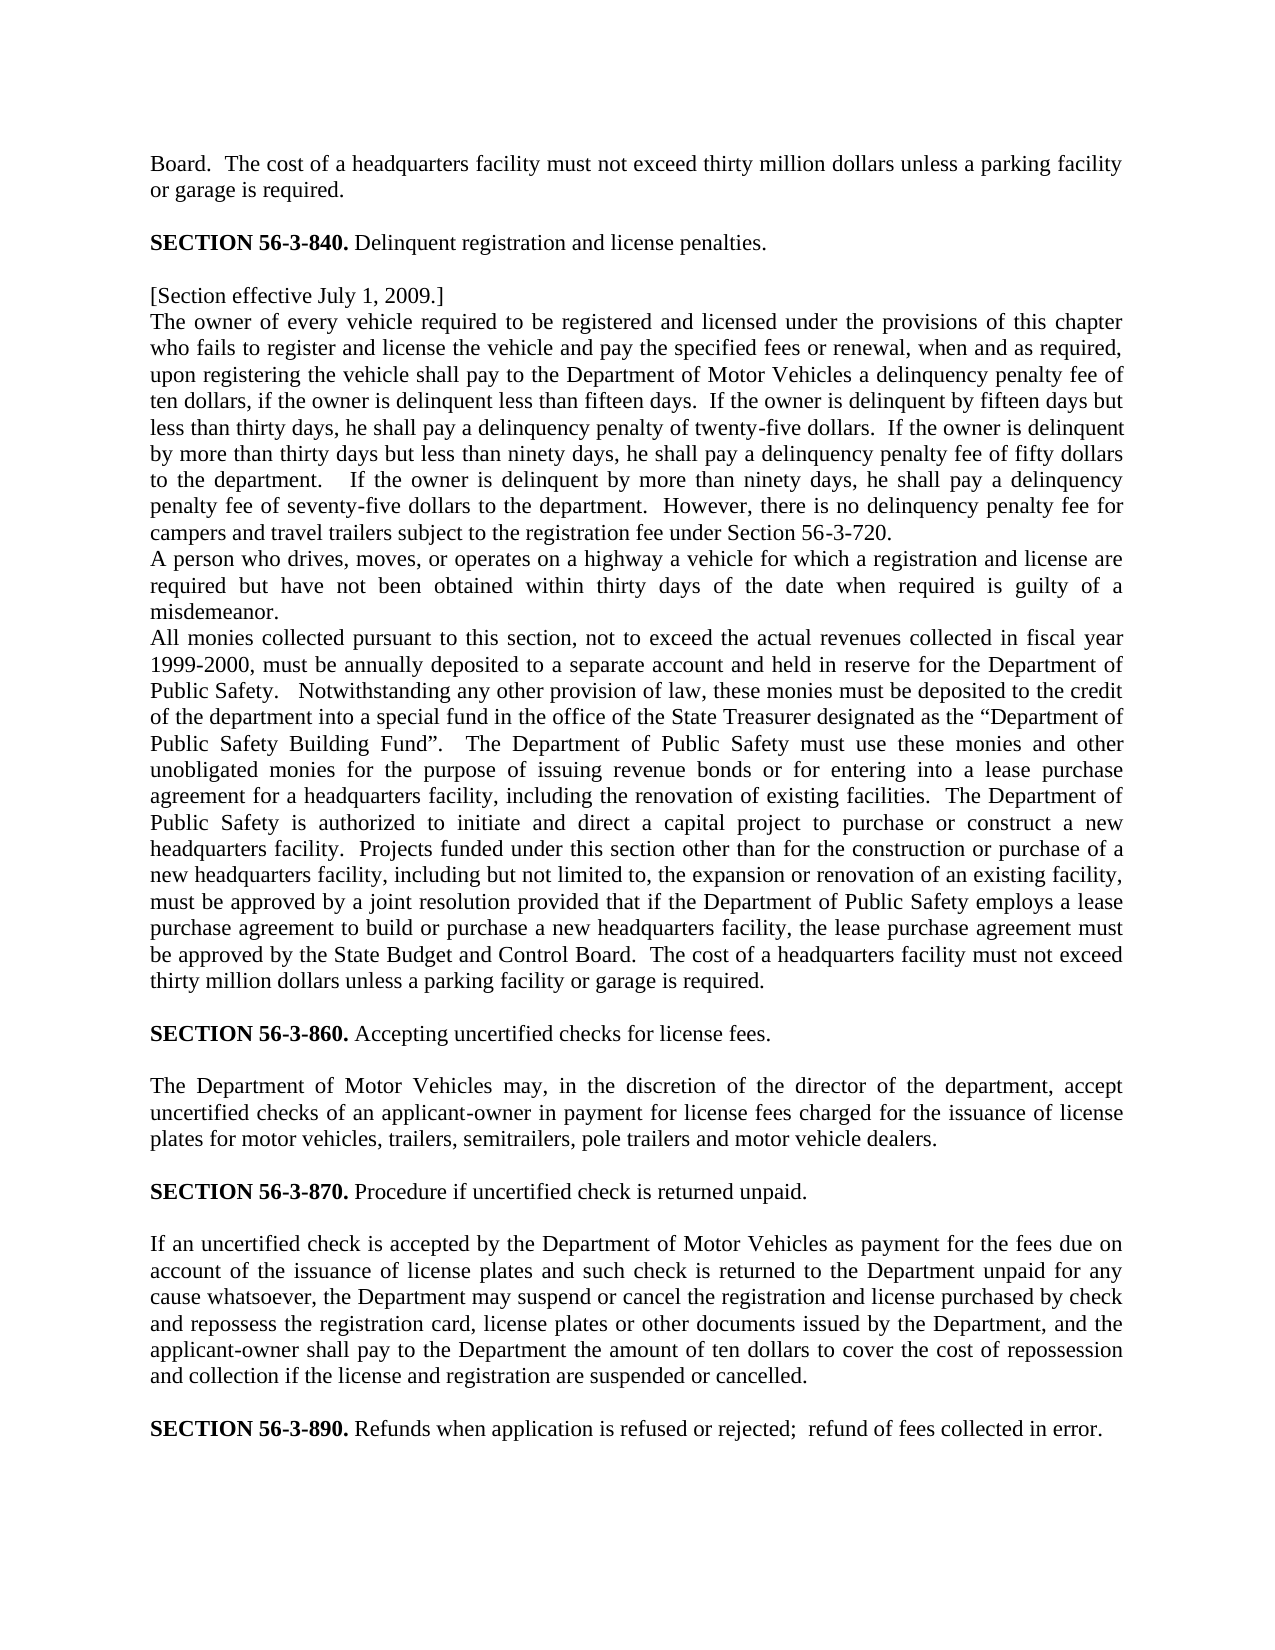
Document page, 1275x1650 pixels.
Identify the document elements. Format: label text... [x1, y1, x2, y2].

text The owner of every vehicle required to be registered and licensed under the provisions of this chapter who fails to register and license the vehicle and pay the specified fees or renewal, when and as required, upon registering the vehicle shall pay to the Department of Motor Vehicles a delinquency penalty fee of ten dollars, if the owner is delinquent less than fifteen days. If the owner is delinquent by fifteen days but less than thirty days, he shall pay a delinquency penalty of twenty-five dollars. If the owner is delinquent by more than thirty days but less than ninety days, he shall pay a delinquency penalty fee of fifty dollars to the department. If the owner is delinquent by more than ninety days, he shall pay a delinquency penalty fee of seventy-five dollars to the department. However, there is no delinquency penalty fee for campers and travel trailers subject to the registration fee under Section 56-3-720. [150, 308, 1125, 545]
text The Department of Motor Vehicles may, in the discretion of the director of the department, accept uncertified checks of an applicant-owner in payment for license fees charged for the issuance of license plates for motor vehicles, trailers, semitrailers, pole trailers and motor vehicle dealers. [150, 1072, 1125, 1151]
text SECTION 56-3-870. Procedure if uncertified check is returned unpaid. [150, 1178, 1125, 1204]
text SECTION 56-3-840. Delinquent registration and license penalties. [150, 229, 1125, 255]
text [150, 150, 1125, 203]
text If an uncertified check is accepted by the Department of Motor Vehicles as payment for the fees due on account of the issuance of license plates and such check is returned to the Department unpaid for any cause whatsoever, the Department may suspend or cancel the registration and license purchased by check and repossess the registration card, license plates or other documents issued by the Department, and the applicant-owner shall pay to the Department the amount of ten dollars to cover the cost of repossession and collection if the license and registration are suspended or cancelled. [150, 1231, 1125, 1389]
text All monies collected pursuant to this section, not to exceed the actual revenues collected in fiscal year 1999-2000, must be annually deposited to a separate account and held in reserve for the Department of Public Safety. Notwithstanding any other provision of law, these monies must be deposited to the credit of the department into a special fund in the office of the State Treasurer designated as the “Department of Public Safety Building Fund”. The Department of Public Safety must use these monies and other unobligated monies for the purpose of issuing revenue bonds or for entering into a lease purchase agreement for a headquarters facility, including the renovation of existing facilities. The Department of Public Safety is authorized to initiate and direct a capital project to purchase or construct a new headquarters facility. Projects funded under this section other than for the construction or purchase of a new headquarters facility, including but not limited to, the expansion or renovation of an existing facility, must be approved by a joint resolution provided that if the Department of Public Safety employs a lease purchase agreement to build or purchase a new headquarters facility, the lease purchase agreement must be approved by the State Budget and Control Board. The cost of a headquarters facility must not exceed thirty million dollars unless a parking facility or garage is required. [150, 624, 1125, 993]
text SECTION 56-3-860. Accepting uncertified checks for license fees. [150, 1020, 1125, 1046]
text SECTION 56-3-890. Refunds when application is refused or rejected; refund of fees collected in error. [150, 1415, 1125, 1441]
text [Section effective July 1, 2009.] [150, 282, 1125, 308]
text A person who drives, moves, or operates on a highway a vehicle for which a registration and license are required but have not been obtained within thirty days of the date when required is guilty of a misdemeanor. [150, 545, 1125, 624]
